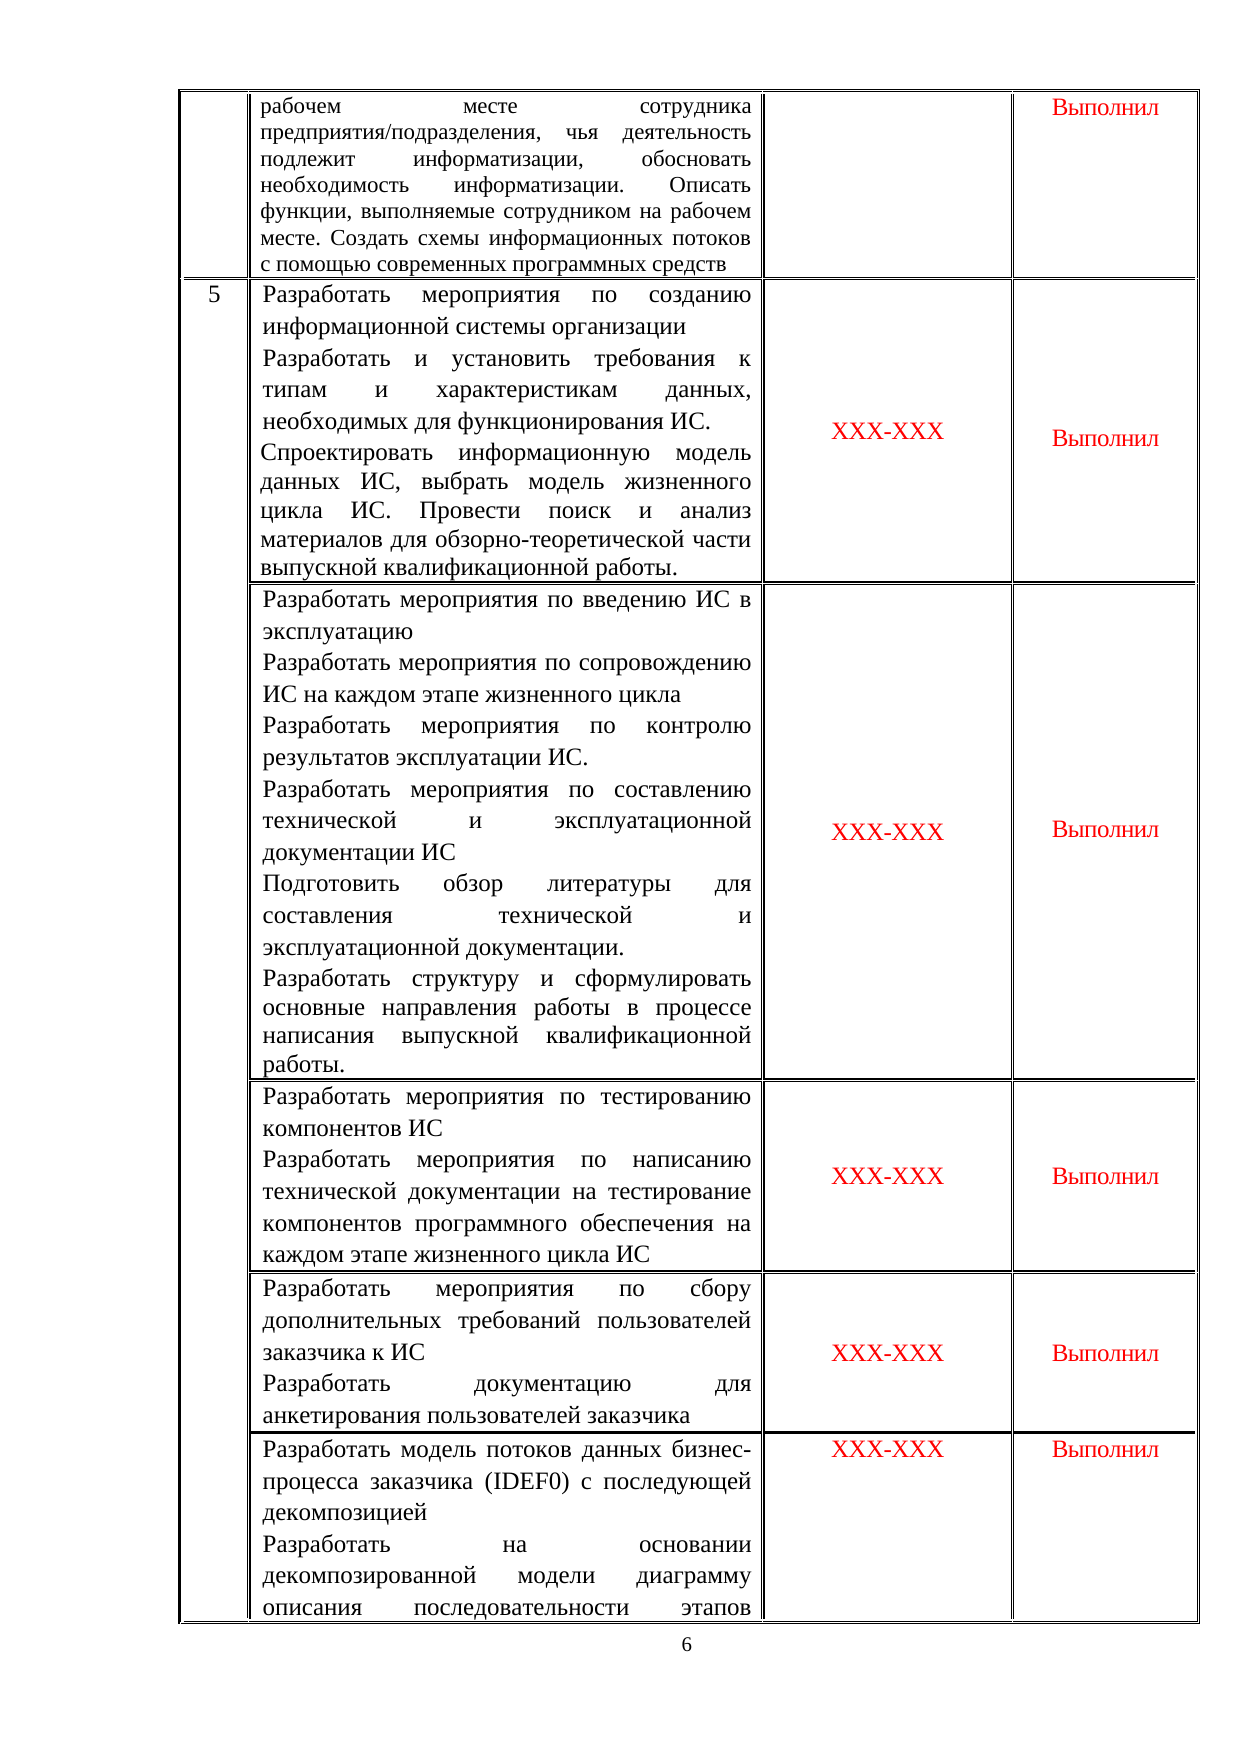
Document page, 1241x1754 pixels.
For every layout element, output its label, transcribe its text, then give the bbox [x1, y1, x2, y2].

table_cell ХХХ-ХХХ [765, 585, 1011, 1078]
table_cell ХХХ-ХХХ [763, 1434, 1013, 1621]
table_cell ХХХ-ХХХ [765, 280, 1011, 581]
table_cell ХХХ-ХХХ [765, 1082, 1011, 1270]
table_cell Разработать мероприятия по созданию информационной системы организации Разработать и установить требования к типам и характеристикам данных, необходимых для функционирования ИС. Спроектировать информационную модель данных ИС, выбрать модель жизненного цикла ИС. Провести поиск и анализ материалов для обзорно-теоретической части выпускной квалификационной работы. [251, 280, 761, 581]
table_cell Выполнил [1013, 92, 1197, 276]
table_cell Разработать мероприятия по сбору дополнительных требований пользователей заказчика к ИС Разработать документацию для анкетирования пользователей заказчика [251, 1274, 761, 1431]
table_cell ХХХ-ХХХ [763, 92, 1013, 276]
table_cell Разработать мероприятия по тестированию компонентов ИС Разработать мероприятия по написанию технической документации на тестирование компонентов программного обеспечения на каждом этапе жизненного цикла ИС [251, 1082, 761, 1270]
table_cell 4 [180, 90, 249, 276]
table_cell Выполнил [1014, 1078, 1197, 1270]
table_cell Выполнил [1014, 276, 1197, 581]
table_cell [249, 90, 763, 276]
table_cell Выполнил [1014, 581, 1197, 1078]
table_cell 5 [181, 276, 249, 1621]
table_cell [249, 1431, 763, 1621]
table_cell Выполнил [1013, 1431, 1197, 1621]
table_cell Выполнил [1014, 1270, 1197, 1431]
table_cell ХХХ-ХХХ [765, 1274, 1011, 1431]
table_cell Разработать мероприятия по введению ИС в эксплуатацию Разработать мероприятия по сопровождению ИС на каждом этапе жизненного цикла Разработать мероприятия по контролю результатов эксплуатации ИС. Разработать мероприятия по составлению технической и эксплуатационной документации ИС Подготовить обзор литературы для составления технической и эксплуатационной документации. Разработать структуру и сформулировать основные направления работы в процессе написания выпускной квалификационной работы. [251, 585, 761, 1078]
